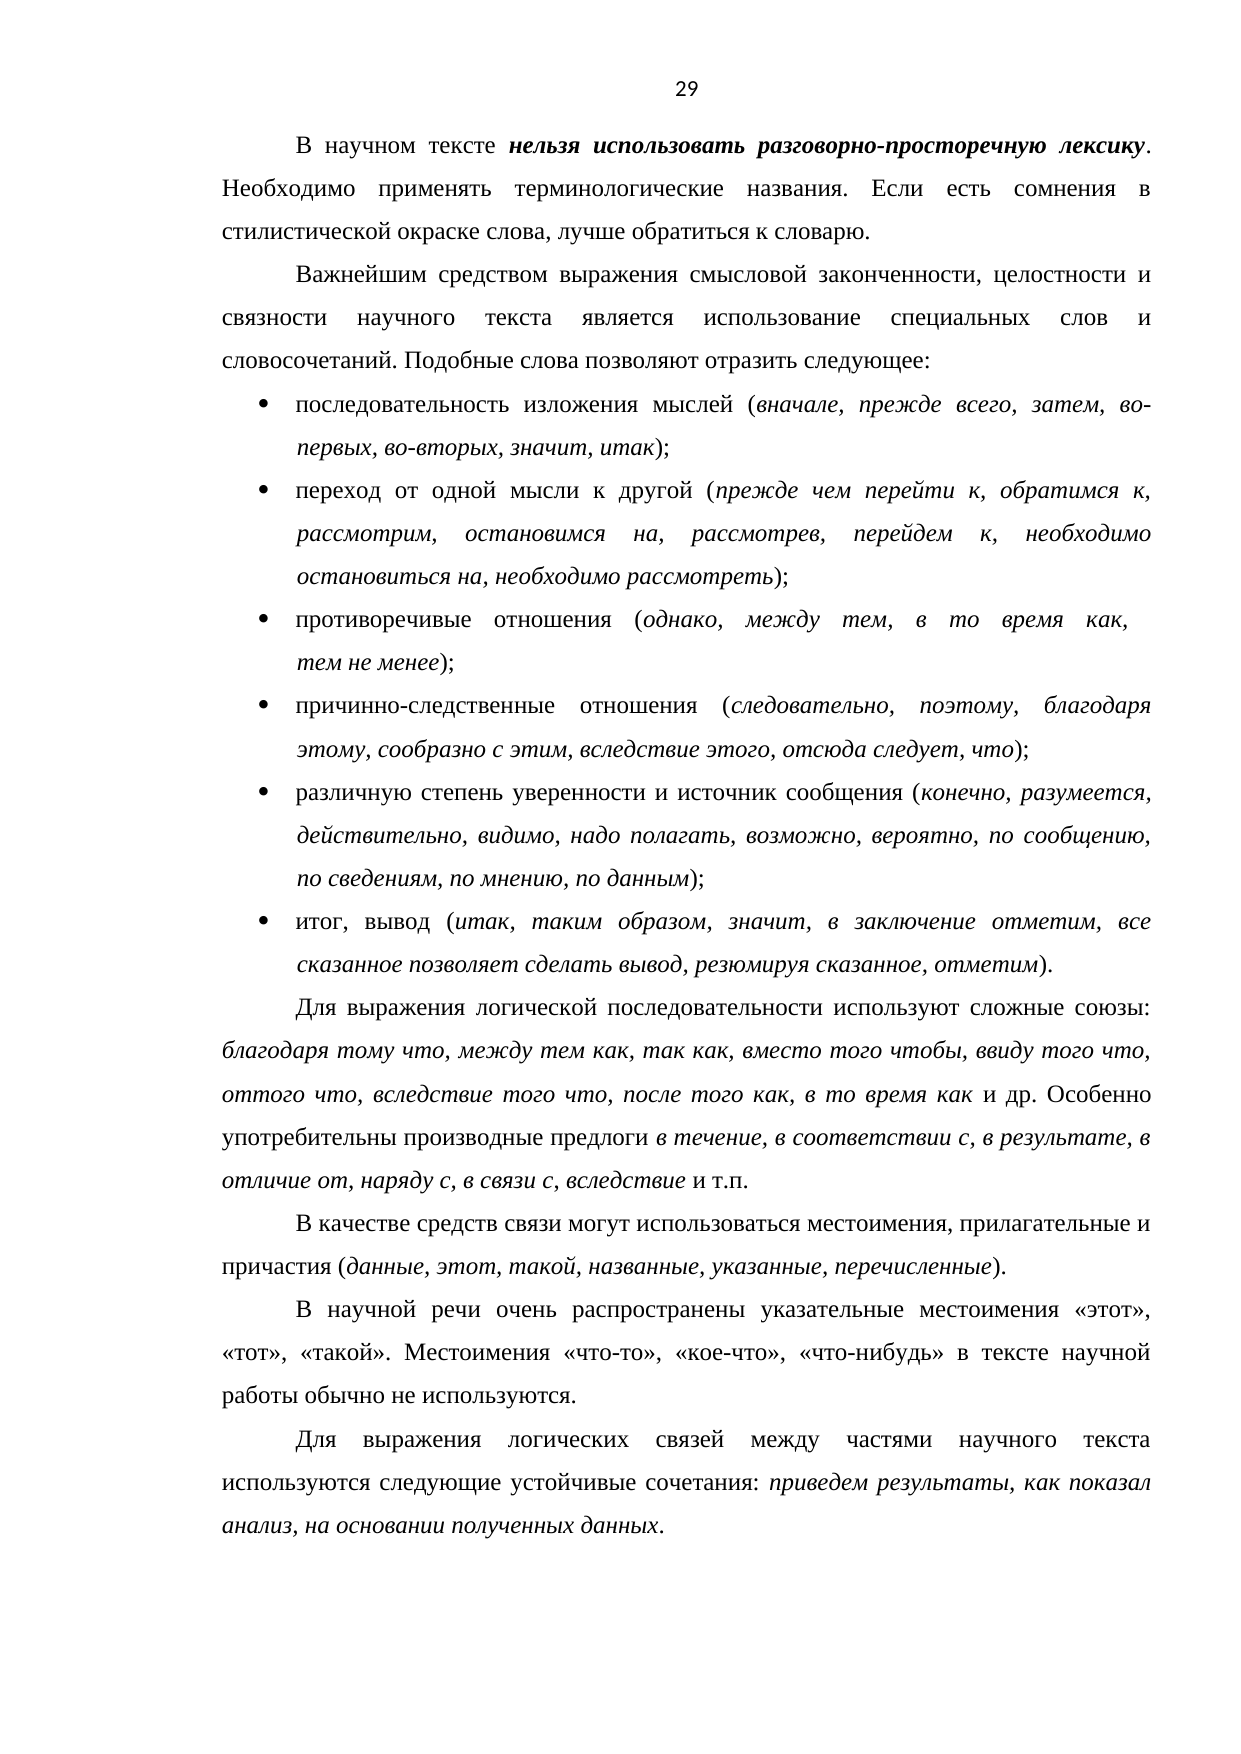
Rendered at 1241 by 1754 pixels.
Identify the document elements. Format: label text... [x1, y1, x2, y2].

list последовательность изложения мыслей (вначале, прежде всего, затем, во-первых, во-вторых, значит, итак); [259, 389, 1152, 461]
text Для выражения логической последовательности используют сложные союзы: благодаря тому что, между тем как, так как, вместо того чтобы, ввиду того что, оттого что, вследствие того что, после того как, в то время как и др. Особенно употребительны производные предлоги в течение, в соответствии с, в результате, в отличие от, наряду с, в связи с, вследствие и т.п. [222, 992, 1152, 1194]
text В качестве средств связи могут использоваться местоимения, прилагательные и причастия (данные, этот, такой, названные, указанные, перечисленные). [222, 1208, 1152, 1280]
list противоречивые отношения (однако, между тем, в то время как, тем не менее); [259, 604, 1152, 676]
list итог, вывод (итак, таким образом, значит, в заключение отметим, все сказанное позволяет сделать вывод, резюмируя сказанное, отметим). [259, 906, 1152, 978]
list различную степень уверенности и источник сообщения (конечно, разумеется, действительно, видимо, надо полагать, возможно, вероятно, по сообщению, по сведениям, по мнению, по данным); [259, 777, 1152, 892]
list переход от одной мысли к другой (прежде чем перейти к, обратимся к, рассмотрим, остановимся на, рассмотрев, перейдем к, необходимо остановиться на, необходимо рассмотреть); [259, 475, 1152, 590]
text Важнейшим средством выражения смысловой законченности, целостности и связности научного текста является использование специальных слов и словосочетаний. Подобные слова позволяют отразить следующее: [222, 259, 1152, 374]
list причинно-следственные отношения (следовательно, поэтому, благодаря этому, сообразно с этим, вследствие этого, отсюда следует, что); [259, 691, 1152, 762]
text В научном тексте нельзя использовать разговорно-просторечную лексику. Необходимо применять терминологические названия. Если есть сомнения в стилистической окраске слова, лучше обратиться к словарю. [222, 130, 1152, 245]
text Для выражения логических связей между частями научного текста используются следующие устойчивые сочетания: приведем результаты, как показал анализ, на основании полученных данных. [222, 1424, 1152, 1539]
text В научной речи очень распространены указательные местоимения «этот», «тот», «такой». Местоимения «что-то», «кое-что», «что-нибудь» в тексте научной работы обычно не используются. [222, 1294, 1152, 1409]
